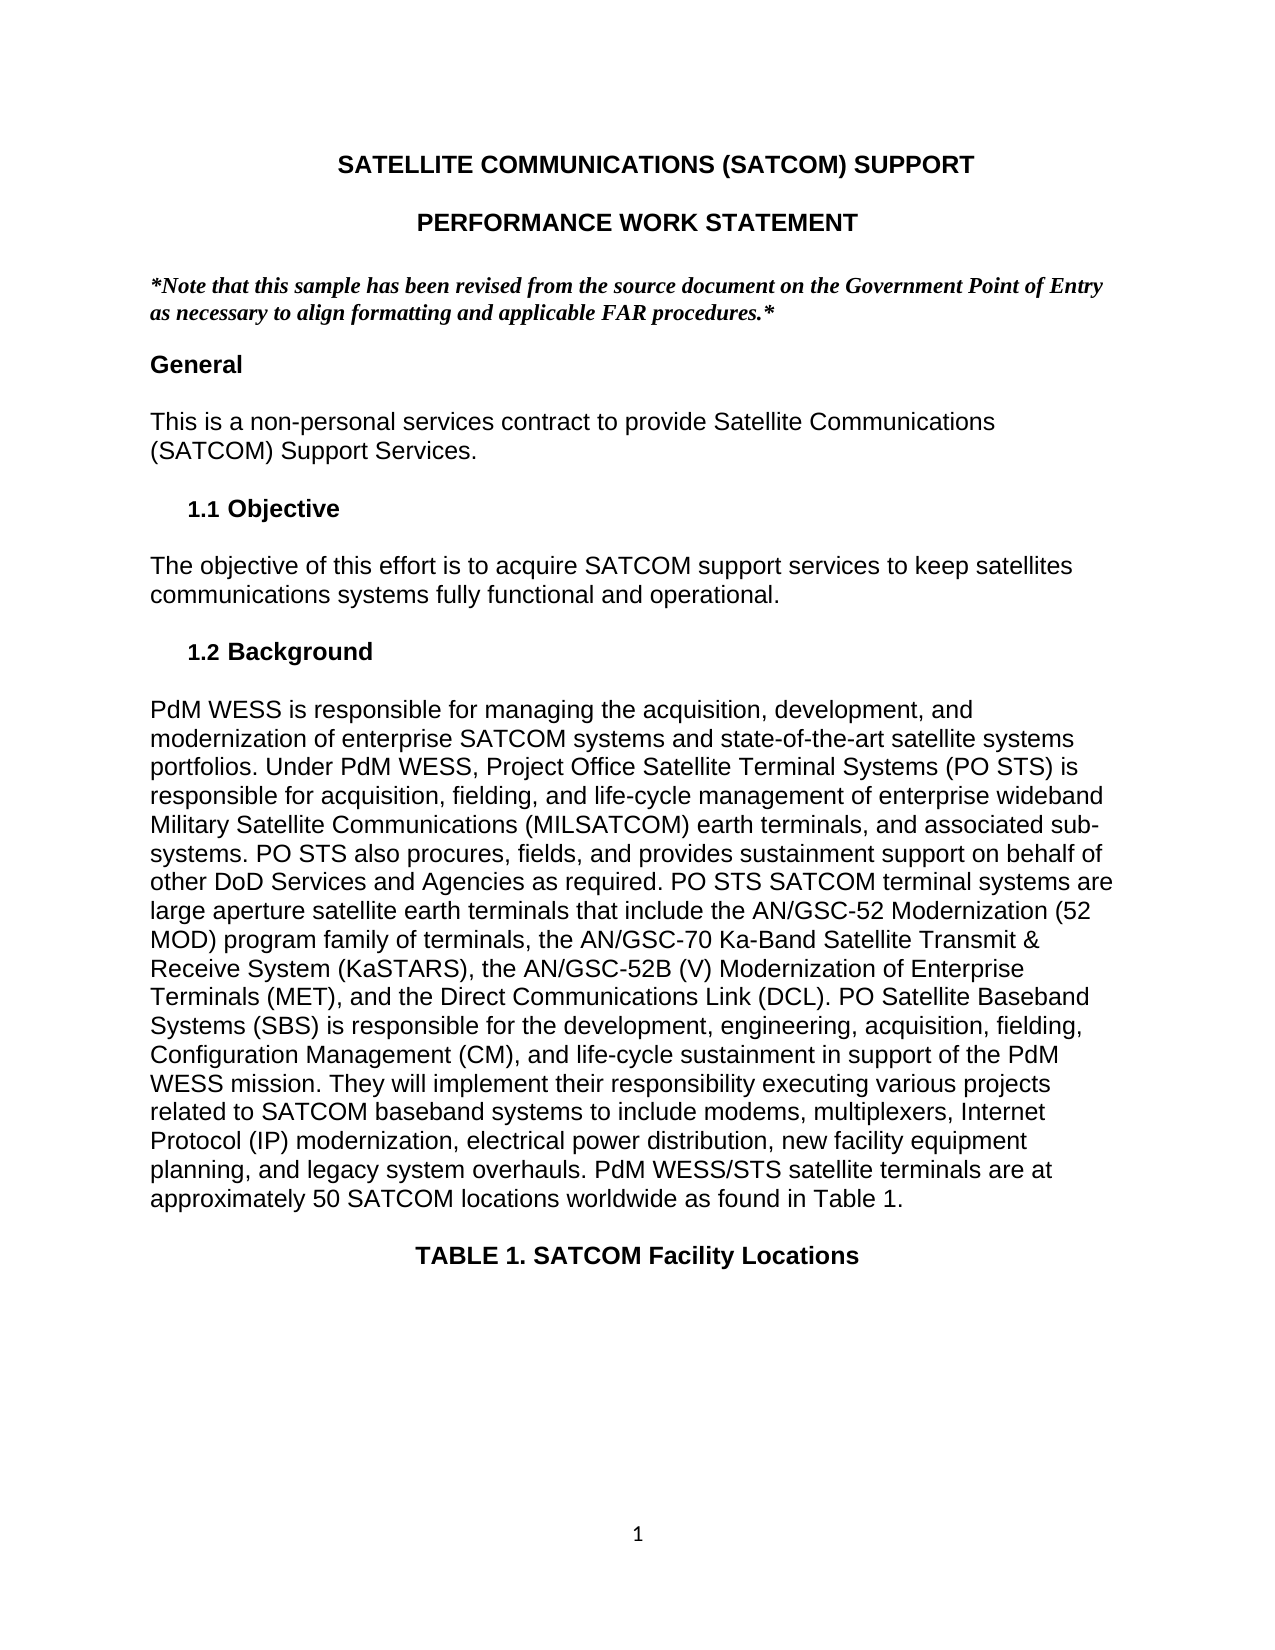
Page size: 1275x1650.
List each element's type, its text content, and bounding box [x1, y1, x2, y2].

text *Note that this sample has been revised from the source document on the Government Point of Entry as necessary to align formatting and applicable FAR procedures.* [150, 272, 1125, 325]
text PdM WESS is responsible for managing the acquisition, development, and modernization of enterprise SATCOM systems and state-of-the-art satellite systems portfolios. Under PdM WESS, Project Office Satellite Terminal Systems (PO STS) is responsible for acquisition, fielding, and life-cycle management of enterprise wideband Military Satellite Communications (MILSATCOM) earth terminals, and associated sub-systems. PO STS also procures, fields, and provides sustainment support on behalf of other DoD Services and Agencies as required. PO STS SATCOM terminal systems are large aperture satellite earth terminals that include the AN/GSC-52 Modernization (52 MOD) program family of terminals, the AN/GSC-70 Ka-Band Satellite Transmit & Receive System (KaSTARS), the AN/GSC-52B (V) Modernization of Enterprise Terminals (MET), and the Direct Communications Link (DCL). PO Satellite Baseband Systems (SBS) is responsible for the development, engineering, acquisition, fielding, Configuration Management (CM), and life-cycle sustainment in support of the PdM WESS mission. They will implement their responsibility executing various projects related to SATCOM baseband systems to include modems, multiplexers, Internet Protocol (IP) modernization, electrical power distribution, new facility equipment planning, and legacy system overhauls. PdM WESS/STS satellite terminals are at approximately 50 SATCOM locations worldwide as found in Table 1. [150, 695, 1125, 1212]
text SATELLITE COMMUNICATIONS (SATCOM) SUPPORT [150, 150, 1125, 179]
text TABLE 1. SATCOM Facility Locations [150, 1241, 1125, 1270]
text PERFORMANCE WORK STATEMENT [150, 207, 1125, 236]
subtitle Objective [187, 494, 1125, 522]
subtitle Background [187, 637, 1125, 666]
text This is a non-personal services contract to provide Satellite Communications (SATCOM) Support Services. [150, 407, 1113, 465]
text The objective of this effort is to acquire SATCOM support services to keep satellites communications systems fully functional and operational. [150, 551, 1113, 609]
subtitle General [150, 350, 1125, 379]
